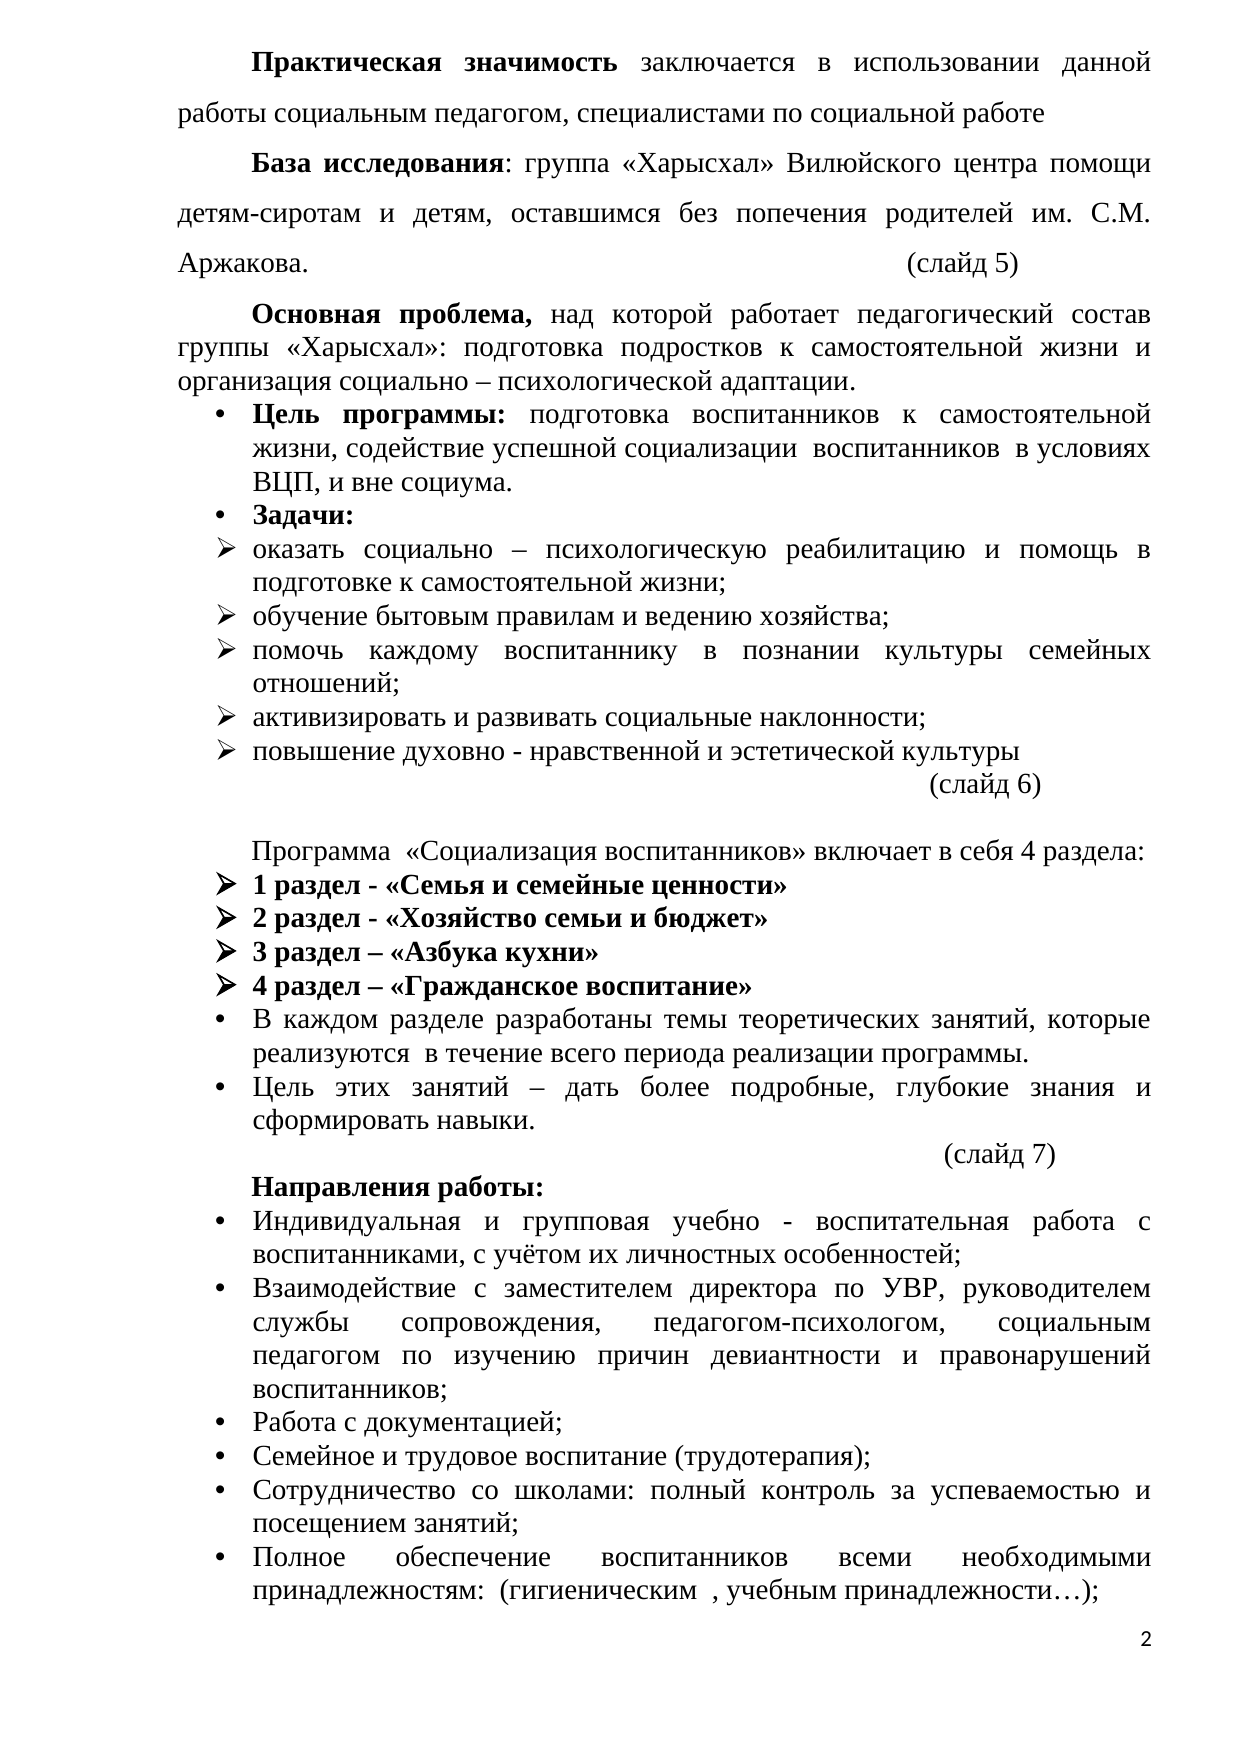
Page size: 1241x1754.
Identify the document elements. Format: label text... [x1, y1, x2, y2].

list повышение духовно - нравственной и эстетической культуры [215, 733, 1152, 766]
list Сотрудничество со школами: полный контроль за успеваемостью и посещением занятий; [215, 1472, 1152, 1539]
text (слайд 6) [177, 766, 1152, 800]
list оказать социально – психологическую реабилитацию и помощь в подготовке к самостоятельной жизни; [215, 531, 1152, 598]
list обучение бытовым правилам и ведению хозяйства; [215, 598, 1152, 632]
list 1 раздел - «Семья и семейные ценности» [215, 867, 1152, 901]
list Индивидуальная и групповая учебно - воспитательная работа с воспитанниками, с учётом их личностных особенностей; [215, 1203, 1152, 1270]
text (слайд 7) [177, 1136, 1152, 1169]
list 3 раздел – «Азбука кухни» [215, 934, 1152, 968]
list 2 раздел - «Хозяйство семьи и бюджет» [215, 901, 1152, 934]
list Полное обеспечение воспитанников всеми необходимыми принадлежностям: (гигиеническим , учебным принадлежности…); [215, 1539, 1152, 1606]
list Цель этих занятий – дать более подробные, глубокие знания и сформировать навыки. [215, 1069, 1152, 1136]
list Взаимодействие с заместителем директора по УВР, руководителем службы сопровождения, педагогом-психологом, социальным педагогом по изучению причин девиантности и правонарушений воспитанников; [215, 1270, 1152, 1404]
text Направления работы: [177, 1169, 1152, 1203]
list Практическая значимость заключается в использовании данной работы социальным педагогом, специалистами по социальной работе [177, 44, 1152, 128]
list Семейное и трудовое воспитание (трудотерапия); [215, 1438, 1152, 1472]
list В каждом разделе разработаны темы теоретических занятий, которые реализуются в течение всего периода реализации программы. [215, 1001, 1152, 1069]
list Цель программы: подготовка воспитанников к самостоятельной жизни, содействие успешной социализации воспитанников в условиях ВЦП, и вне социума. [215, 397, 1152, 497]
list 4 раздел – «Гражданское воспитание» [215, 968, 1152, 1001]
list Задачи: [215, 497, 1152, 531]
list Работа с документацией; [215, 1404, 1152, 1438]
list База исследования: группа «Харысхал» Вилюйского центра помощи детям-сиротам и детям, оставшимся без попечения родителей им. С.М. Аржакова. (слайд 5) [177, 145, 1152, 279]
text Основная проблема, над которой работает педагогический состав группы «Харысхал»: подготовка подростков к самостоятельной жизни и организация социально – психологической адаптации. [177, 296, 1152, 397]
text Программа «Социализация воспитанников» включает в себя 4 раздела: [177, 833, 1152, 867]
list активизировать и развивать социальные наклонности; [215, 699, 1152, 733]
list помочь каждому воспитаннику в познании культуры семейных отношений; [215, 632, 1152, 699]
